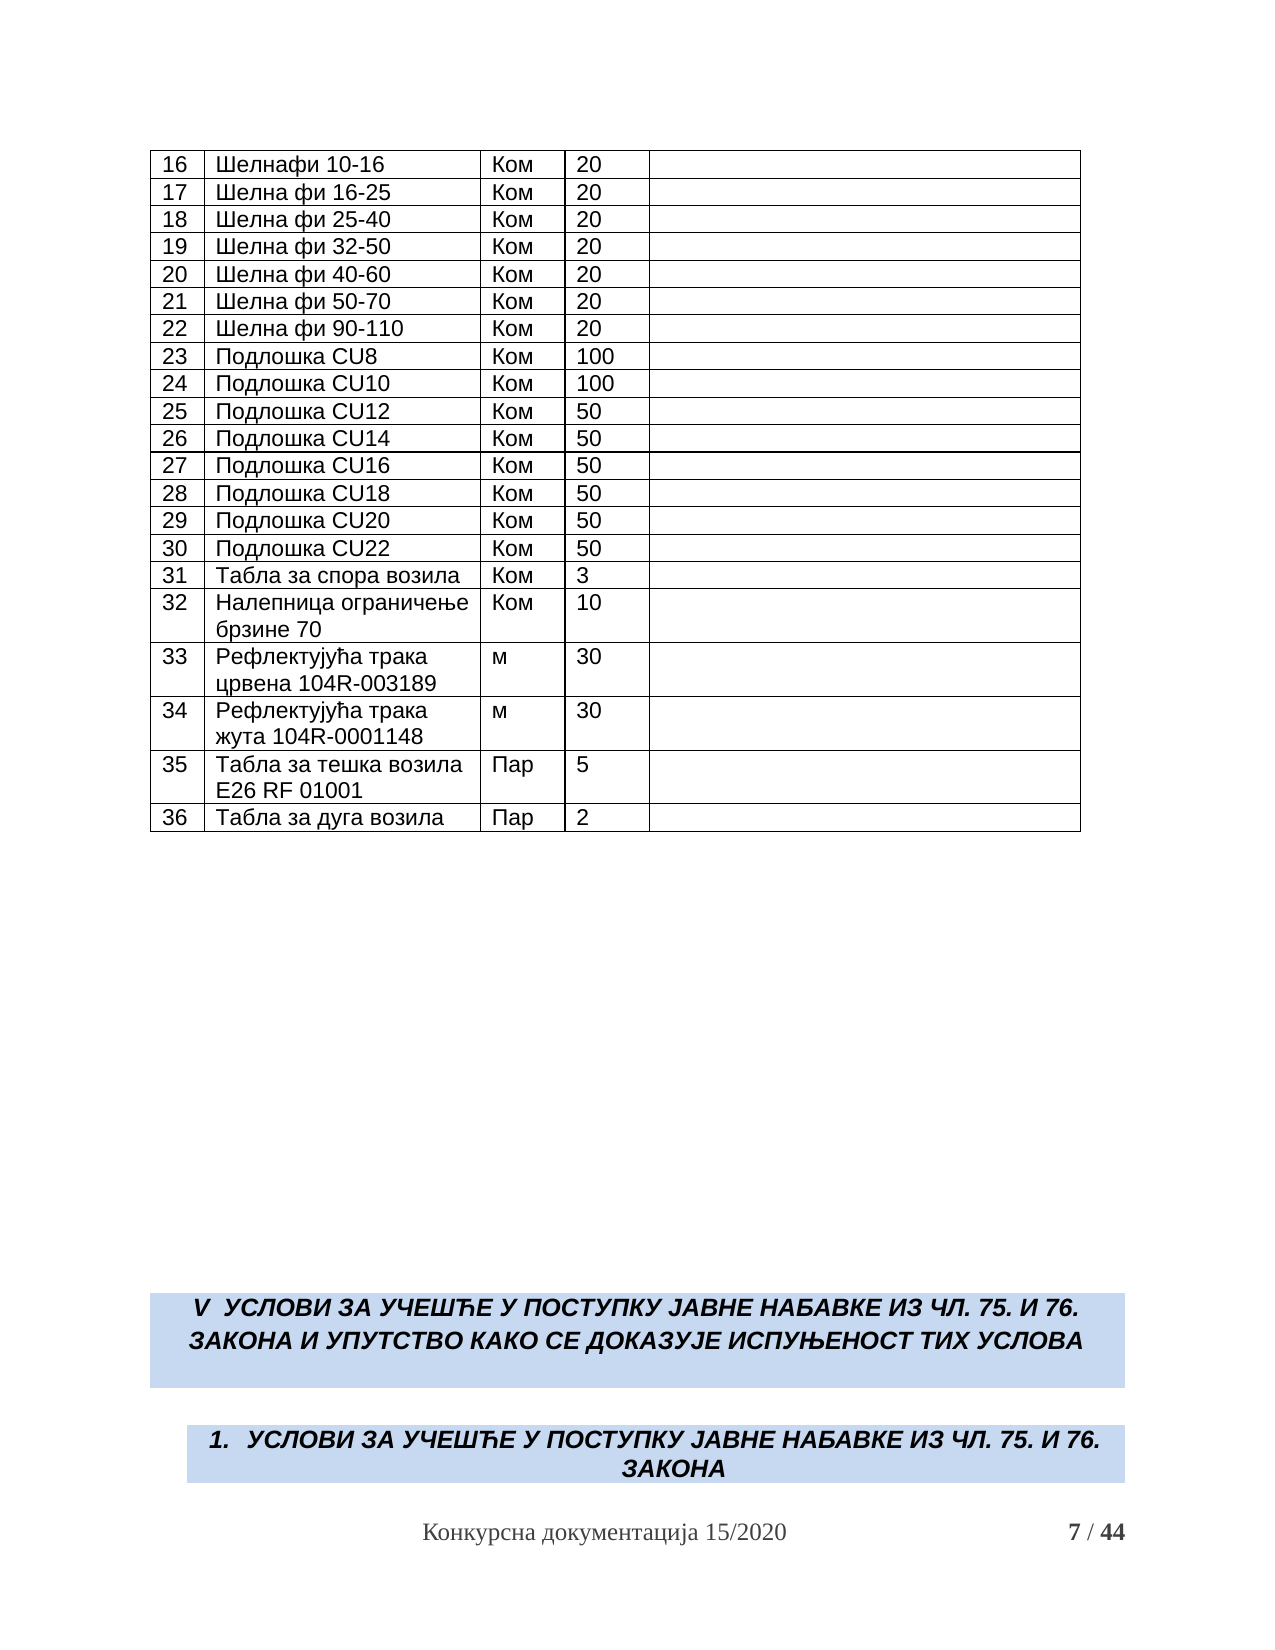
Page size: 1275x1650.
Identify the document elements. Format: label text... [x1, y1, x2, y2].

table_cell Табла за дуга возила [205, 804, 480, 831]
table_cell 5 [566, 751, 649, 803]
table_cell 19 [151, 233, 204, 259]
table_cell Ком [481, 233, 564, 259]
table_cell 20 [566, 151, 649, 177]
table_cell Ком [481, 343, 564, 369]
table_cell [650, 480, 1080, 506]
table_cell 32 [151, 589, 204, 642]
table_cell 50 [566, 398, 649, 424]
table_cell Подлошка CU10 [205, 370, 480, 397]
table_cell Подлошка CU8 [205, 343, 480, 369]
table_cell [650, 151, 1080, 177]
table_cell Ком [481, 288, 564, 314]
table_cell Ком [481, 507, 564, 533]
table_cell 35 [151, 751, 204, 803]
table_cell Подлошка CU22 [205, 535, 480, 561]
table_cell [650, 562, 1080, 588]
table_cell Ком [481, 398, 564, 424]
table_cell [650, 453, 1080, 479]
table_cell Ком [481, 315, 564, 342]
table_cell м [481, 643, 564, 696]
table_cell 20 [566, 179, 649, 205]
table_cell Ком [481, 589, 564, 642]
table_cell Шелна фи 25-40 [205, 206, 480, 232]
table_cell Шелна фи 50-70 [205, 288, 480, 314]
table_cell 2 [566, 804, 649, 831]
table_cell [650, 179, 1080, 205]
table_cell [650, 370, 1080, 397]
table_cell 20 [566, 315, 649, 342]
table_cell 22 [151, 315, 204, 342]
table_cell [650, 697, 1080, 749]
table_cell [650, 507, 1080, 533]
table_cell Рефлектујућа трака црвена 104R-003189 [205, 643, 480, 696]
table_cell 17 [151, 179, 204, 205]
table_cell 24 [151, 370, 204, 397]
table_cell [650, 643, 1080, 696]
table_cell Ком [481, 261, 564, 287]
table_cell 29 [151, 507, 204, 533]
text V УСЛОВИ ЗА УЧЕШЋЕ У ПОСТУПКУ ЈАВНЕ НАБАВКЕ ИЗ ЧЛ. 75. И 76. ЗАКОНА И УПУТСТВО КАКО СЕ ДОКАЗУЈЕ ИСПУЊЕНОСТ ТИХ УСЛОВА [150, 1293, 1125, 1355]
table_cell 20 [566, 206, 649, 232]
table_cell Шелнафи 10-16 [205, 151, 480, 177]
table_cell 23 [151, 343, 204, 369]
table_cell 20 [566, 261, 649, 287]
table_cell 21 [151, 288, 204, 314]
table_cell [650, 233, 1080, 259]
table_cell [650, 751, 1080, 803]
table_cell 30 [566, 643, 649, 696]
table_cell 50 [566, 453, 649, 479]
table_cell 50 [566, 535, 649, 561]
table_cell 3 [566, 562, 649, 588]
table_cell 20 [566, 233, 649, 259]
table_cell Ком [481, 179, 564, 205]
table_cell Ком [481, 206, 564, 232]
table_cell Ком [481, 535, 564, 561]
table_cell 16 [151, 151, 204, 177]
table_cell Шелна фи 16-25 [205, 179, 480, 205]
table_cell Табла за спора возила [205, 562, 480, 588]
table_cell Ком [481, 425, 564, 451]
table_cell [650, 288, 1080, 314]
table_cell [650, 425, 1080, 451]
table_cell Пар [481, 804, 564, 831]
table_cell Ком [481, 151, 564, 177]
table_cell Рефлектујућа трака жута 104R-0001148 [205, 697, 480, 749]
table_cell Табла за тешка возила E26 RF 01001 [205, 751, 480, 803]
table_cell 28 [151, 480, 204, 506]
table_cell [650, 804, 1080, 831]
table_cell 36 [151, 804, 204, 831]
table_cell 20 [566, 288, 649, 314]
table_cell [650, 261, 1080, 287]
table_cell [650, 535, 1080, 561]
table_cell 27 [151, 453, 204, 479]
table_cell Шелна фи 90-110 [205, 315, 480, 342]
table_cell [650, 589, 1080, 642]
table_cell [650, 315, 1080, 342]
table_cell 18 [151, 206, 204, 232]
table_cell 26 [151, 425, 204, 451]
table_cell 33 [151, 643, 204, 696]
table_cell Налепница ограничење брзине 70 [205, 589, 480, 642]
table_cell 50 [566, 480, 649, 506]
table_cell 34 [151, 697, 204, 749]
table_cell 50 [566, 425, 649, 451]
table_cell 100 [566, 343, 649, 369]
table_cell 30 [566, 697, 649, 749]
table_cell 10 [566, 589, 649, 642]
table_cell 20 [151, 261, 204, 287]
table_cell Подлошка CU14 [205, 425, 480, 451]
table_cell [650, 343, 1080, 369]
table_cell Подлошка CU16 [205, 453, 480, 479]
table_cell Ком [481, 453, 564, 479]
table_cell Подлошка CU20 [205, 507, 480, 533]
table_cell 30 [151, 535, 204, 561]
table_cell Подлошка CU18 [205, 480, 480, 506]
table_cell Подлошка CU12 [205, 398, 480, 424]
table_cell [650, 206, 1080, 232]
table_cell 100 [566, 370, 649, 397]
table_cell Ком [481, 370, 564, 397]
table_cell Ком [481, 480, 564, 506]
list УСЛОВИ ЗА УЧЕШЋЕ У ПОСТУПКУ ЈАВНЕ НАБАВКЕ ИЗ ЧЛ. 75. И 76. ЗАКОНА [187, 1425, 1125, 1483]
table_cell Шелна фи 40-60 [205, 261, 480, 287]
table_cell м [481, 697, 564, 749]
table_cell [650, 398, 1080, 424]
table_cell Шелна фи 32-50 [205, 233, 480, 259]
table_cell 25 [151, 398, 204, 424]
table_cell Ком [481, 562, 564, 588]
table_cell 31 [151, 562, 204, 588]
table_cell Пар [481, 751, 564, 803]
table_cell 50 [566, 507, 649, 533]
